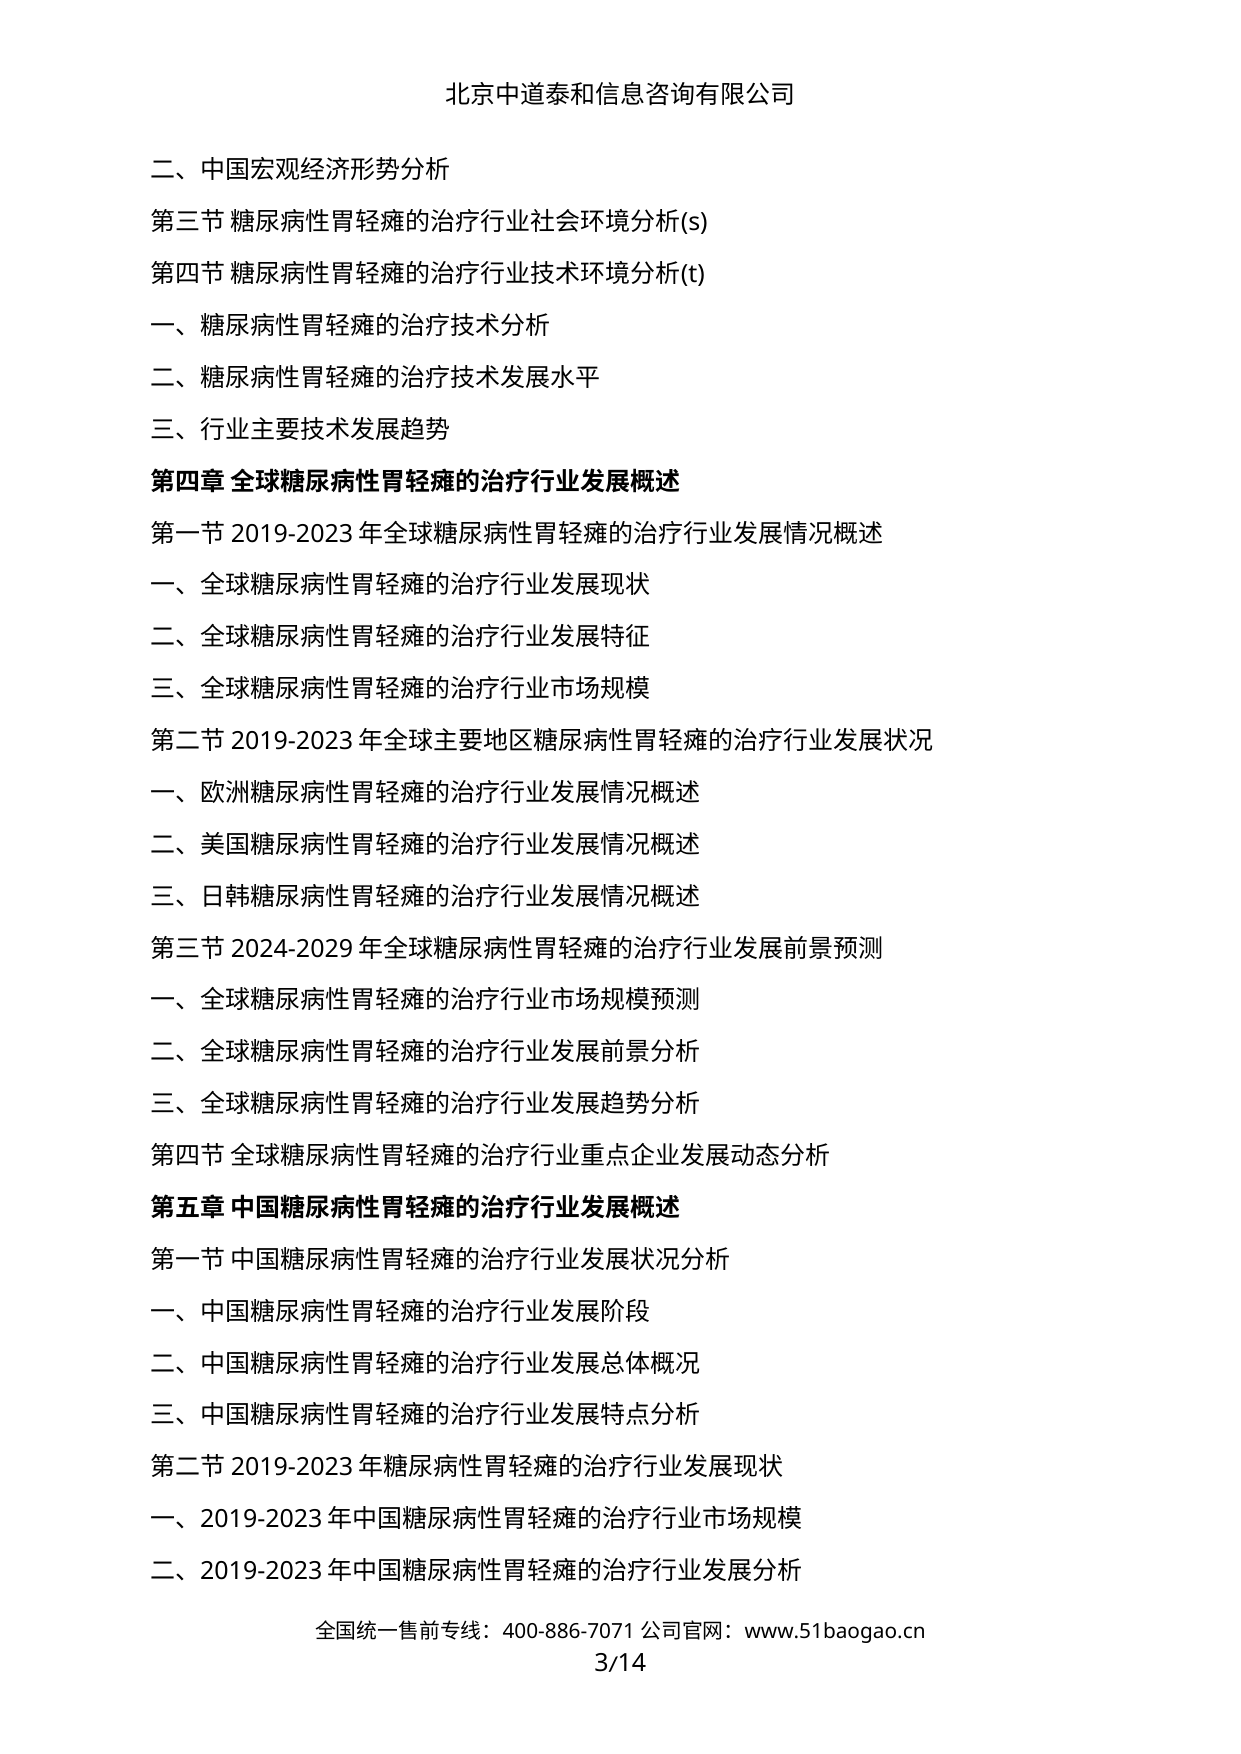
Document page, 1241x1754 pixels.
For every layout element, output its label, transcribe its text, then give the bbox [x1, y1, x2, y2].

text 三、行业主要技术发展趋势 [150, 409, 1090, 446]
text 第一节 2019-2023年全球糖尿病性胃轻瘫的治疗行业发展情况概述 [150, 513, 1090, 549]
text 二、美国糖尿病性胃轻瘫的治疗行业发展情况概述 [150, 824, 1090, 861]
text 一、2019-2023年中国糖尿病性胃轻瘫的治疗行业市场规模 [150, 1499, 1090, 1535]
text 二、全球糖尿病性胃轻瘫的治疗行业发展前景分析 [150, 1032, 1090, 1068]
text 第四章 全球糖尿病性胃轻瘫的治疗行业发展概述 [150, 461, 1090, 497]
text 一、全球糖尿病性胃轻瘫的治疗行业市场规模预测 [150, 980, 1090, 1016]
text 一、糖尿病性胃轻瘫的治疗技术分析 [150, 306, 1090, 342]
text 第四节 全球糖尿病性胃轻瘫的治疗行业重点企业发展动态分析 [150, 1136, 1090, 1172]
text 二、全球糖尿病性胃轻瘫的治疗行业发展特征 [150, 617, 1090, 653]
text 第五章 中国糖尿病性胃轻瘫的治疗行业发展概述 [150, 1187, 1090, 1224]
text 二、中国宏观经济形势分析 [150, 150, 1090, 186]
text 第四节 糖尿病性胃轻瘫的治疗行业技术环境分析(t) [150, 254, 1090, 290]
text 二、2019-2023年中国糖尿病性胃轻瘫的治疗行业发展分析 [150, 1551, 1090, 1587]
text 三、日韩糖尿病性胃轻瘫的治疗行业发展情况概述 [150, 876, 1090, 912]
text 一、中国糖尿病性胃轻瘫的治疗行业发展阶段 [150, 1291, 1090, 1327]
text 三、全球糖尿病性胃轻瘫的治疗行业市场规模 [150, 669, 1090, 705]
text 第三节 糖尿病性胃轻瘫的治疗行业社会环境分析(s) [150, 202, 1090, 238]
text 三、中国糖尿病性胃轻瘫的治疗行业发展特点分析 [150, 1395, 1090, 1431]
text 二、中国糖尿病性胃轻瘫的治疗行业发展总体概况 [150, 1343, 1090, 1379]
text 第三节 2024-2029年全球糖尿病性胃轻瘫的治疗行业发展前景预测 [150, 928, 1090, 964]
text 三、全球糖尿病性胃轻瘫的治疗行业发展趋势分析 [150, 1084, 1090, 1120]
text 第一节 中国糖尿病性胃轻瘫的治疗行业发展状况分析 [150, 1239, 1090, 1276]
text 一、欧洲糖尿病性胃轻瘫的治疗行业发展情况概述 [150, 772, 1090, 809]
text 二、糖尿病性胃轻瘫的治疗技术发展水平 [150, 357, 1090, 394]
text 一、全球糖尿病性胃轻瘫的治疗行业发展现状 [150, 565, 1090, 601]
text 第二节 2019-2023年全球主要地区糖尿病性胃轻瘫的治疗行业发展状况 [150, 721, 1090, 757]
text 第二节 2019-2023年糖尿病性胃轻瘫的治疗行业发展现状 [150, 1447, 1090, 1483]
